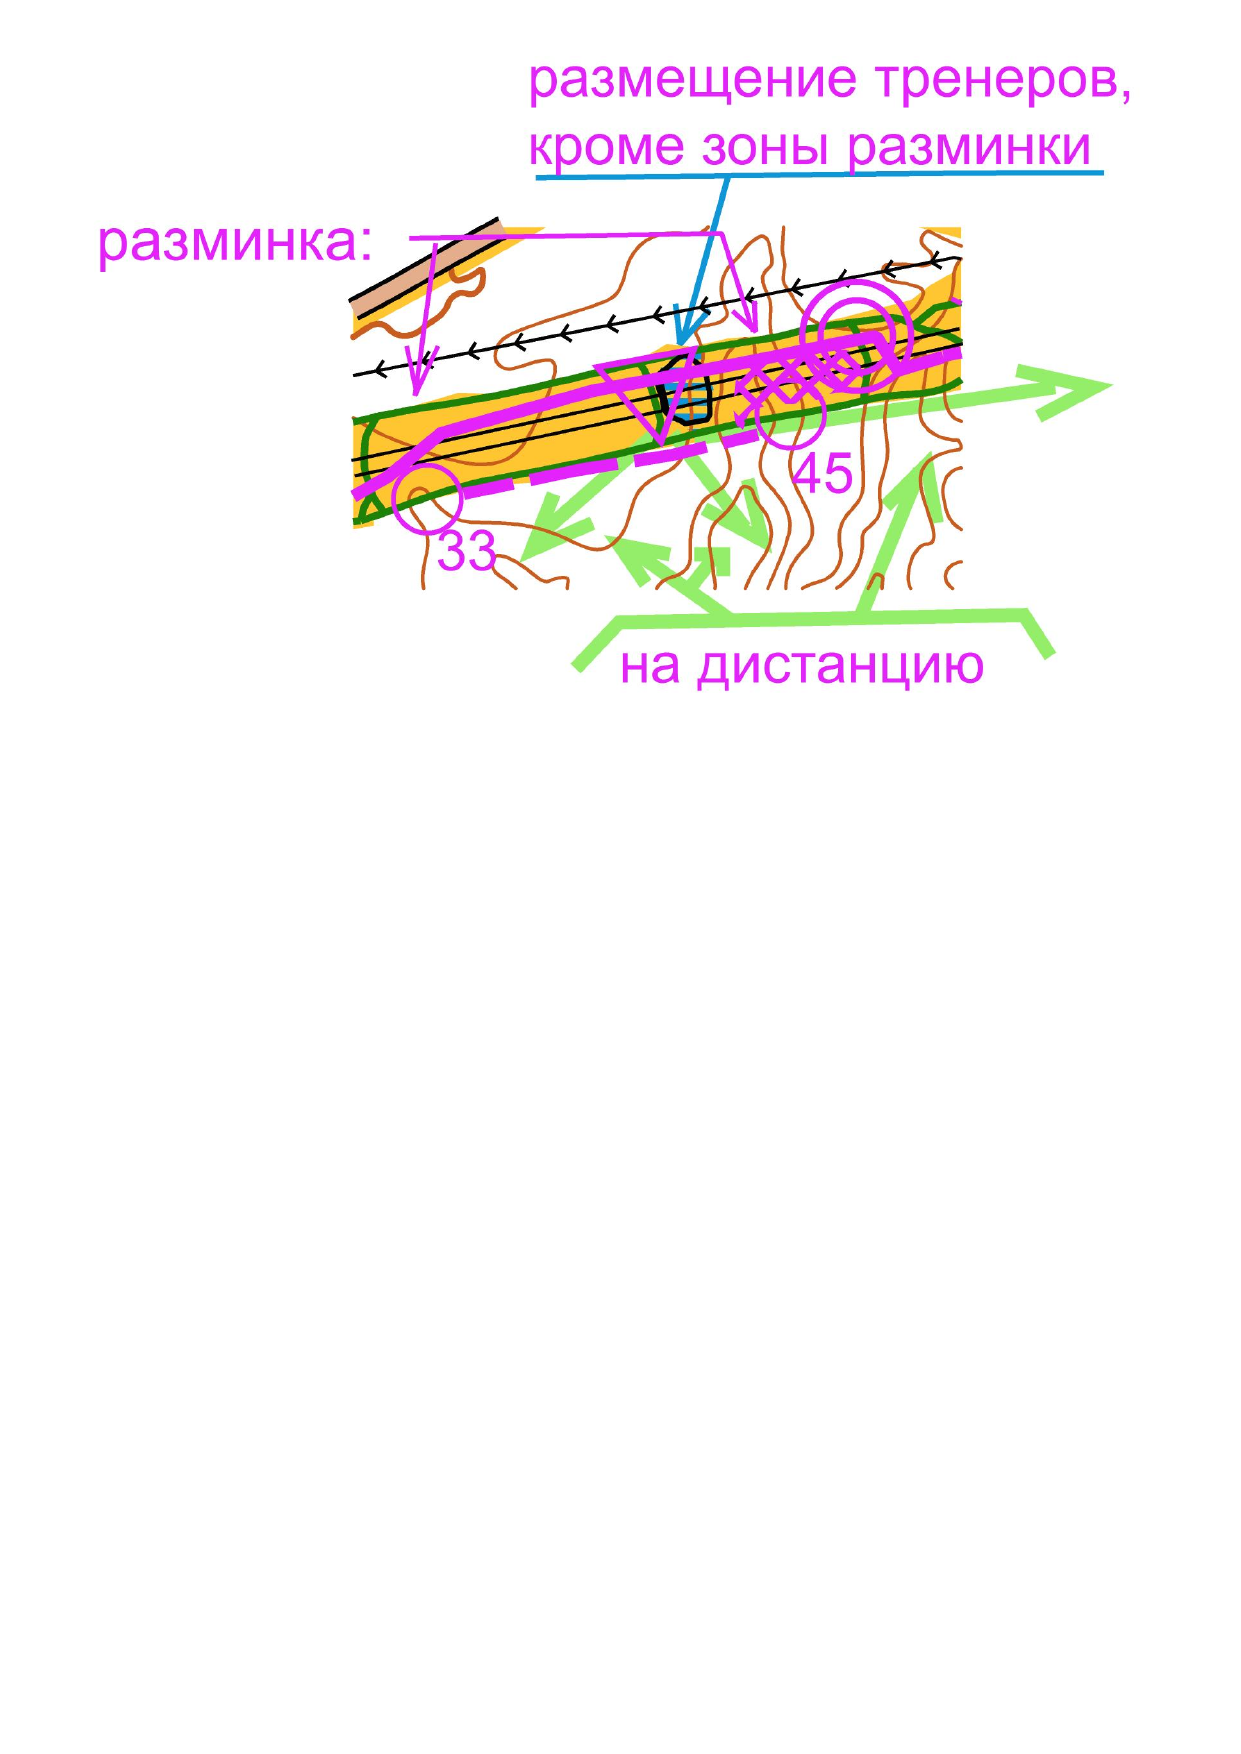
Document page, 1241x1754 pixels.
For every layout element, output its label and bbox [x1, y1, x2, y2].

picture [93, 56, 1152, 714]
